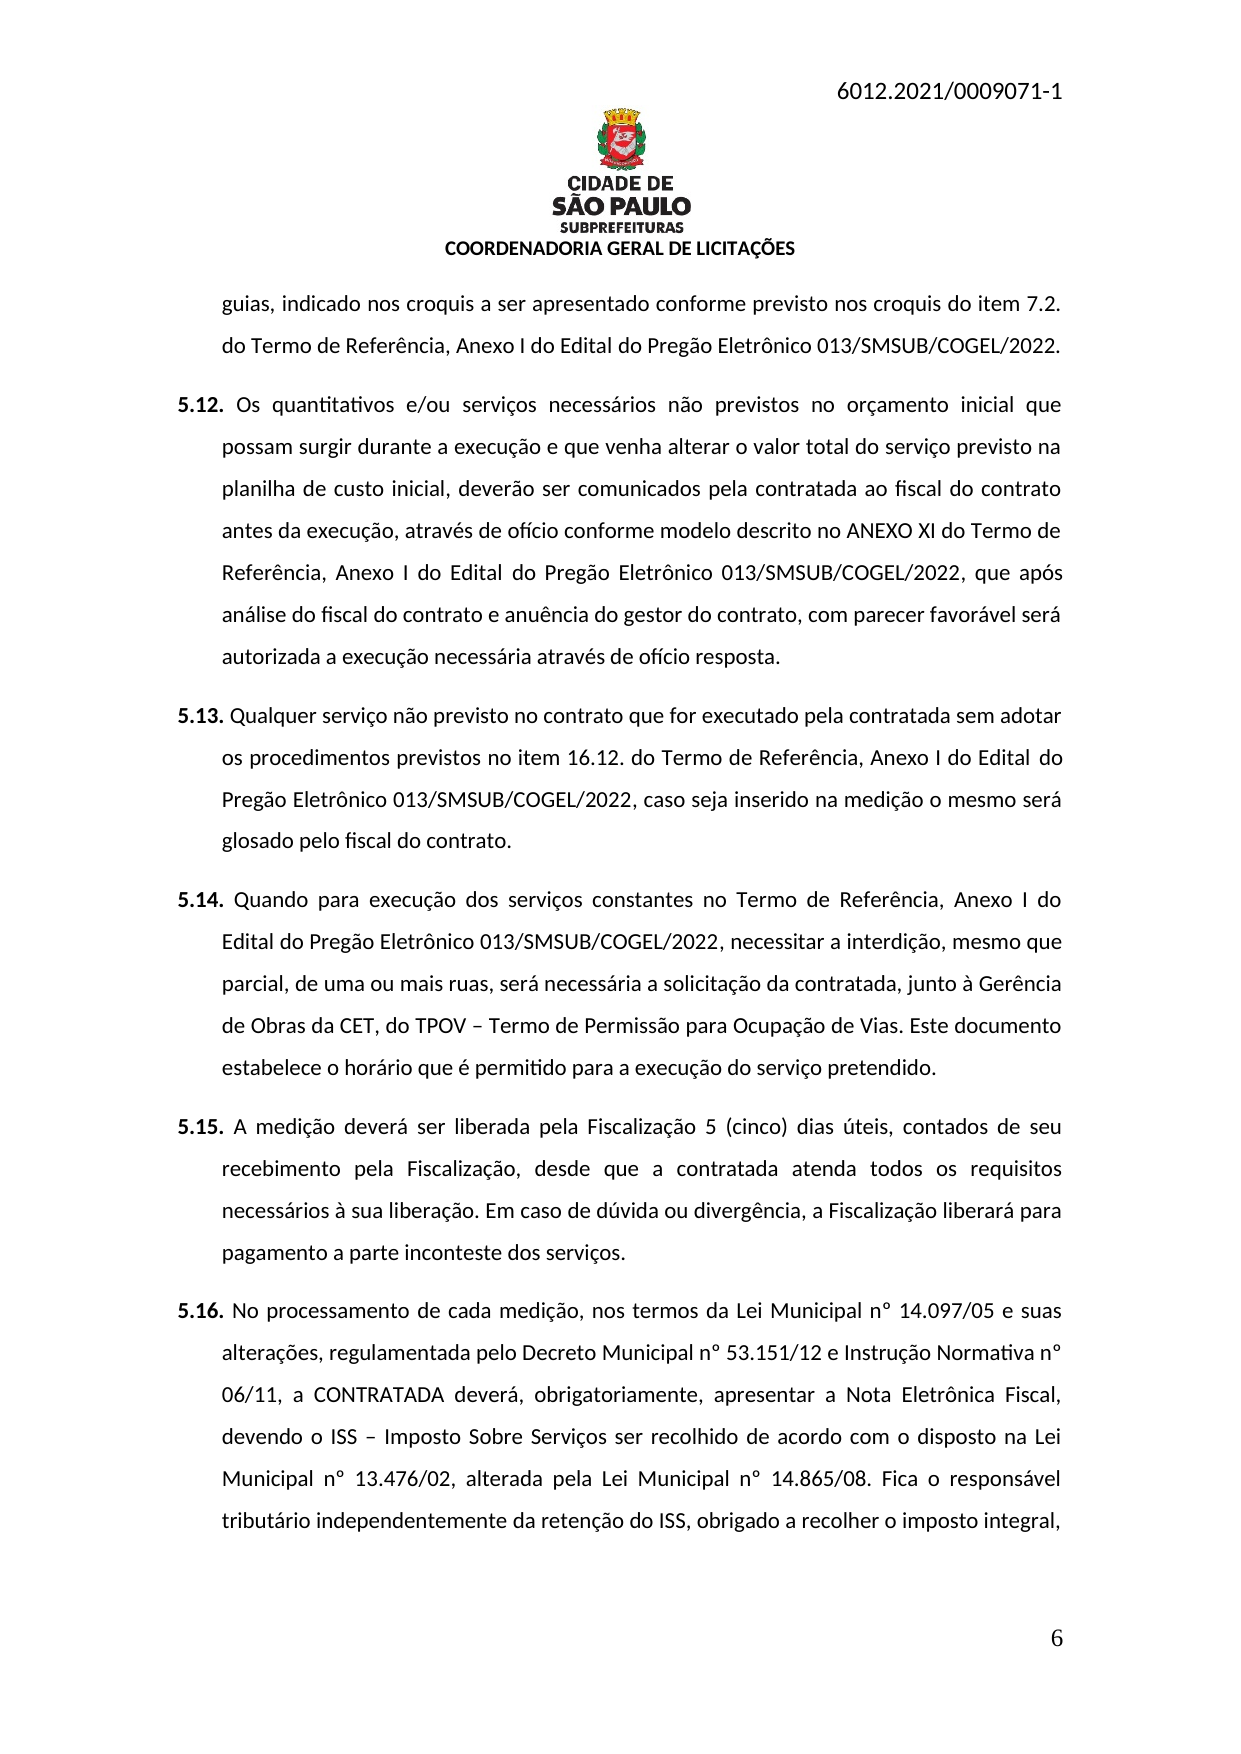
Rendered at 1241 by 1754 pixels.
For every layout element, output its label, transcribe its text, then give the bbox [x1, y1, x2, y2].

text 5.14. Quando para execução dos serviços constantes no Termo de Referência, Anexo I do Edital do Pregão Eletrônico 013/SMSUB/COGEL/2022, necessitar a interdição, mesmo que parcial, de uma ou mais ruas, será necessária a solicitação da contratada, junto à Gerência de Obras da CET, do TPOV – Termo de Permissão para Ocupação de Vias. Este documento estabelece o horário que é permitido para a execução do serviço pretendido. [177, 885, 1063, 1081]
text 5.15. A medição deverá ser liberada pela Fiscalização 5 (cinco) dias úteis, contados de seu recebimento pela Fiscalização, desde que a contratada atenda todos os requisitos necessários à sua liberação. Em caso de dúvida ou divergência, a Fiscalização liberará para pagamento a parte inconteste dos serviços. [177, 1112, 1063, 1266]
text 5.13. Qualquer serviço não previsto no contrato que for executado pela contratada sem adotar os procedimentos previstos no item 16.12. do Termo de Referência, Anexo I do Edital do Pregão Eletrônico 013/SMSUB/COGEL/2022, caso seja inserido na medição o mesmo será glosado pelo fiscal do contrato. [177, 701, 1063, 855]
picture [549, 105, 691, 236]
text 5.12. Os quantitativos e/ou serviços necessários não previstos no orçamento inicial que possam surgir durante a execução e que venha alterar o valor total do serviço previsto na planilha de custo inicial, deverão ser comunicados pela contratada ao fiscal do contrato antes da execução, através de ofício conforme modelo descrito no ANEXO XI do Termo de Referência, Anexo I do Edital do Pregão Eletrônico 013/SMSUB/COGEL/2022, que após análise do fiscal do contrato e anuência do gestor do contrato, com parecer favorável será autorizada a execução necessária através de ofício resposta. [177, 390, 1063, 670]
